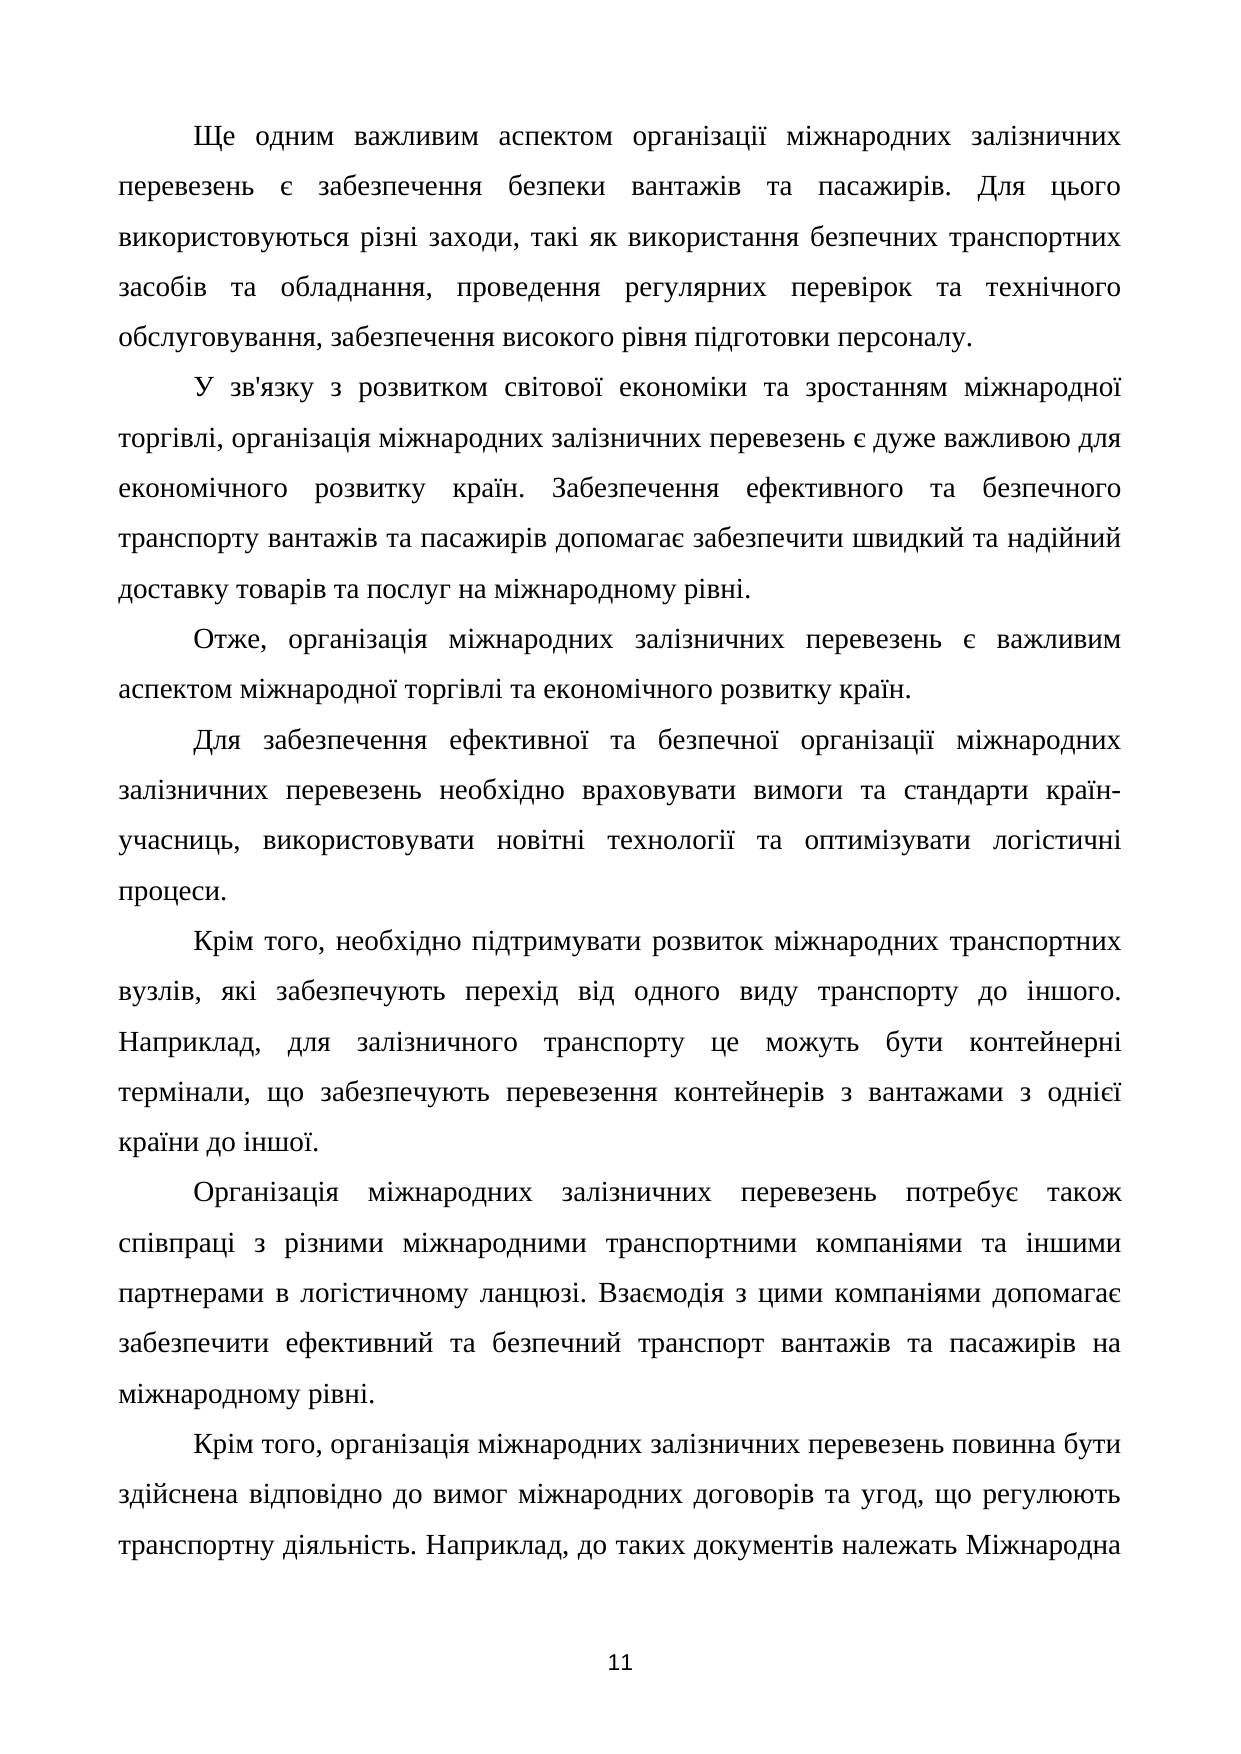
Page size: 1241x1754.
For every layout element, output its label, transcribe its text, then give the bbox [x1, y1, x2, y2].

text Для забезпечення ефективної та безпечної організації міжнародних залізничних перевезень необхідно враховувати вимоги та стандарти країн-учасниць, використовувати новітні технології та оптимізувати логістичні процеси. [118, 722, 1122, 906]
text У зв'язку з розвитком світової економіки та зростанням міжнародної торгівлі, організація міжнародних залізничних перевезень є дуже важливою для економічного розвитку країн. Забезпечення ефективного та безпечного транспорту вантажів та пасажирів допомагає забезпечити швидкий та надійний доставку товарів та послуг на міжнародному рівні. [118, 369, 1122, 604]
text Крім того, необхідно підтримувати розвиток міжнародних транспортних вузлів, які забезпечують перехід від одного виду транспорту до іншого. Наприклад, для залізничного транспорту це можуть бути контейнерні термінали, що забезпечують перевезення контейнерів з вантажами з однієї країни до іншої. [118, 923, 1122, 1158]
text Організація міжнародних залізничних перевезень потребує також співпраці з різними міжнародними транспортними компаніями та іншими партнерами в логістичному ланцюзі. Взаємодія з цими компаніями допомагає забезпечити ефективний та безпечний транспорт вантажів та пасажирів на міжнародному рівні. [118, 1174, 1122, 1409]
text Ще одним важливим аспектом організації міжнародних залізничних перевезень є забезпечення безпеки вантажів та пасажирів. Для цього використовуються різні заходи, такі як використання безпечних транспортних засобів та обладнання, проведення регулярних перевірок та технічного обслуговування, забезпечення високого рівня підготовки персоналу. [118, 118, 1122, 353]
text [118, 1426, 1122, 1560]
text Отже, організація міжнародних залізничних перевезень є важливим аспектом міжнародної торгівлі та економічного розвитку країн. [118, 621, 1122, 705]
